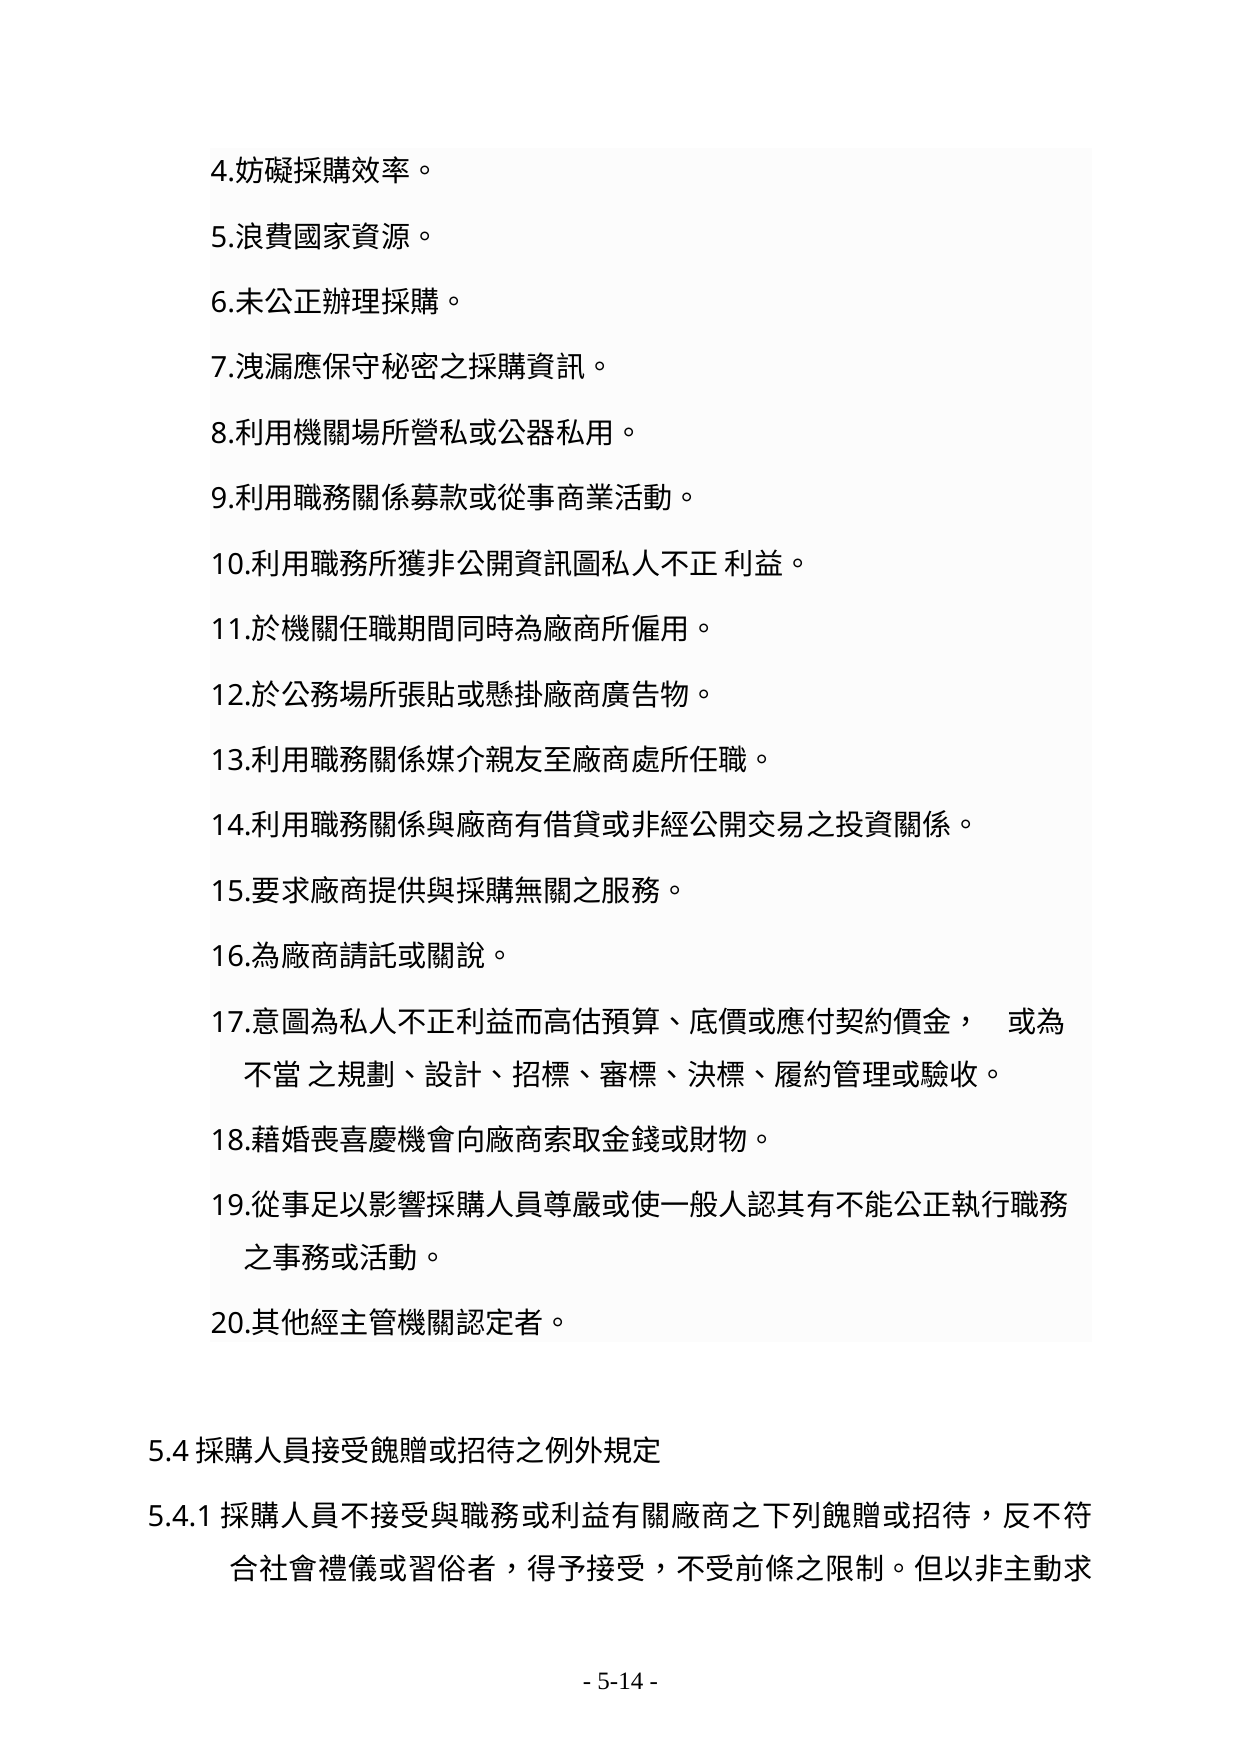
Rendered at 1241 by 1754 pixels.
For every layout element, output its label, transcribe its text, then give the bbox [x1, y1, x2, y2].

text 20.其他經主管機關認定者。 [210, 1300, 1092, 1342]
text 5.4採購人員接受餽贈或招待之例外規定 [148, 1427, 1092, 1470]
text 10.利用職務所獲非公開資訊圖私人不正 利益。 [210, 540, 1092, 583]
text 13.利用職務關係媒介親友至廠商處所任職。 [210, 736, 1092, 779]
text 4.妨礙採購效率。 [210, 148, 1092, 190]
text 7.洩漏應保守秘密之採購資訊。 [210, 344, 1092, 386]
text 19.從事足以影響採購人員尊嚴或使一般人認其有不能公正執行職務之事務或活動。 [210, 1182, 1092, 1277]
text 6.未公正辦理採購。 [210, 278, 1092, 321]
text 17.意圖為私人不正利益而高估預算、底價或應付契約價金， 或為不當 之規劃、設計、招標、審標、決標、履約管理或驗收。 [210, 998, 1092, 1093]
text 9.利用職務關係募款或從事商業活動。 [210, 475, 1092, 517]
text 15.要求廠商提供與採購無關之服務。 [210, 867, 1092, 910]
text 5.浪費國家資源。 [210, 213, 1092, 256]
text 14.利用職務關係與廠商有借貸或非經公開交易之投資關係。 [210, 802, 1092, 844]
text 18.藉婚喪喜慶機會向廠商索取金錢或財物。 [210, 1116, 1092, 1159]
text 12.於公務場所張貼或懸掛廠商廣告物。 [210, 671, 1092, 713]
text 16.為廠商請託或關說。 [210, 933, 1092, 975]
text 8.利用機關場所營私或公器私用。 [210, 409, 1092, 452]
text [147, 1493, 1092, 1588]
text 11.於機關任職期間同時為廠商所僱用。 [210, 606, 1092, 648]
